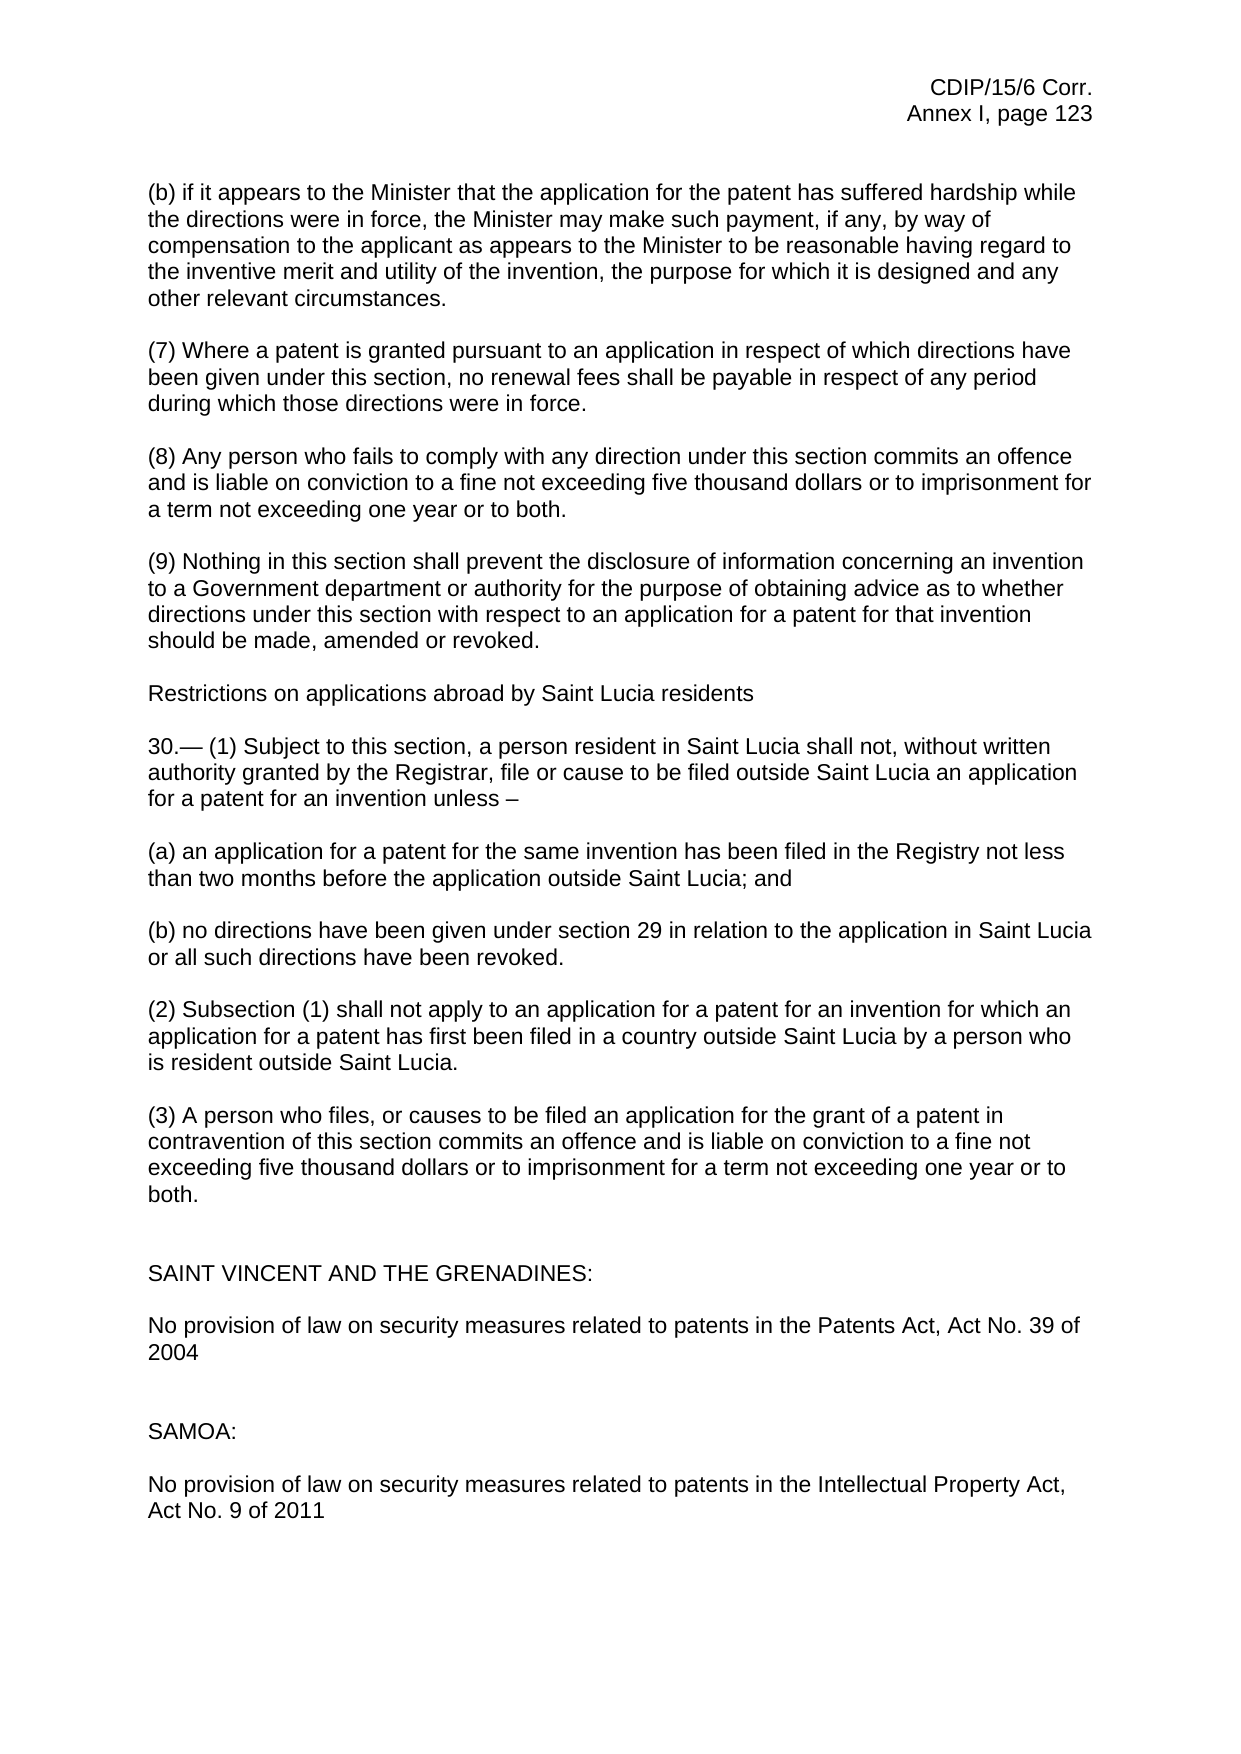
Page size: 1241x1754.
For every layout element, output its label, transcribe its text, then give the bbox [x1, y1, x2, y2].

text (3) A person who files, or causes to be filed an application for the grant of a patent in contravention of this section commits an offence and is liable on conviction to a fine not exceeding five thousand dollars or to imprisonment for a term not exceeding one year or to both. [148, 1102, 1093, 1207]
text (2) Subsection (1) shall not apply to an application for a patent for an invention for which an application for a patent has first been filed in a country outside Saint Lucia by a person who is resident outside Saint Lucia. [148, 996, 1093, 1075]
text (7) Where a patent is granted pursuant to an application in respect of which directions have been given under this section, no renewal fees shall be payable in respect of any period during which those directions were in force. [148, 337, 1093, 416]
text (b) if it appears to the Minister that the application for the patent has suffered hardship while the directions were in force, the Minister may make such payment, if any, by way of compensation to the applicant as appears to the Minister to be reasonable having regard to the inventive merit and utility of the invention, the purpose for which it is designed and any other relevant circumstances. [148, 179, 1093, 311]
text (9) Nothing in this section shall prevent the disclosure of information concerning an invention to a Government department or authority for the purpose of obtaining advice as to whether directions under this section with respect to an application for a patent for that invention should be made, amended or revoked. [148, 548, 1093, 654]
text (a) an application for a patent for the same invention has been filed in the Registry not less than two months before the application outside Saint Lucia; and [148, 838, 1093, 891]
text 30.— (1) Subject to this section, a person resident in Saint Lucia shall not, without written authority granted by the Registrar, file or cause to be filed outside Saint Lucia an application for a patent for an invention unless – [148, 733, 1093, 812]
text SAINT VINCENT AND THE GRENADINES: [148, 1260, 1093, 1286]
text Restrictions on applications abroad by Saint Lucia residents [148, 680, 1093, 706]
text (8) Any person who fails to comply with any direction under this section commits an offence and is liable on conviction to a fine not exceeding five thousand dollars or to imprisonment for a term not exceeding one year or to both. [148, 443, 1093, 522]
text No provision of law on security measures related to patents in the Intellectual Property Act, Act No. 9 of 2011 [148, 1471, 1093, 1523]
text (b) no directions have been given under section 29 in relation to the application in Saint Lucia or all such directions have been revoked. [148, 917, 1093, 970]
text SAMOA: [148, 1418, 1093, 1444]
text No provision of law on security measures related to patents in the Patents Act, Act No. 39 of 2004 [148, 1312, 1093, 1365]
